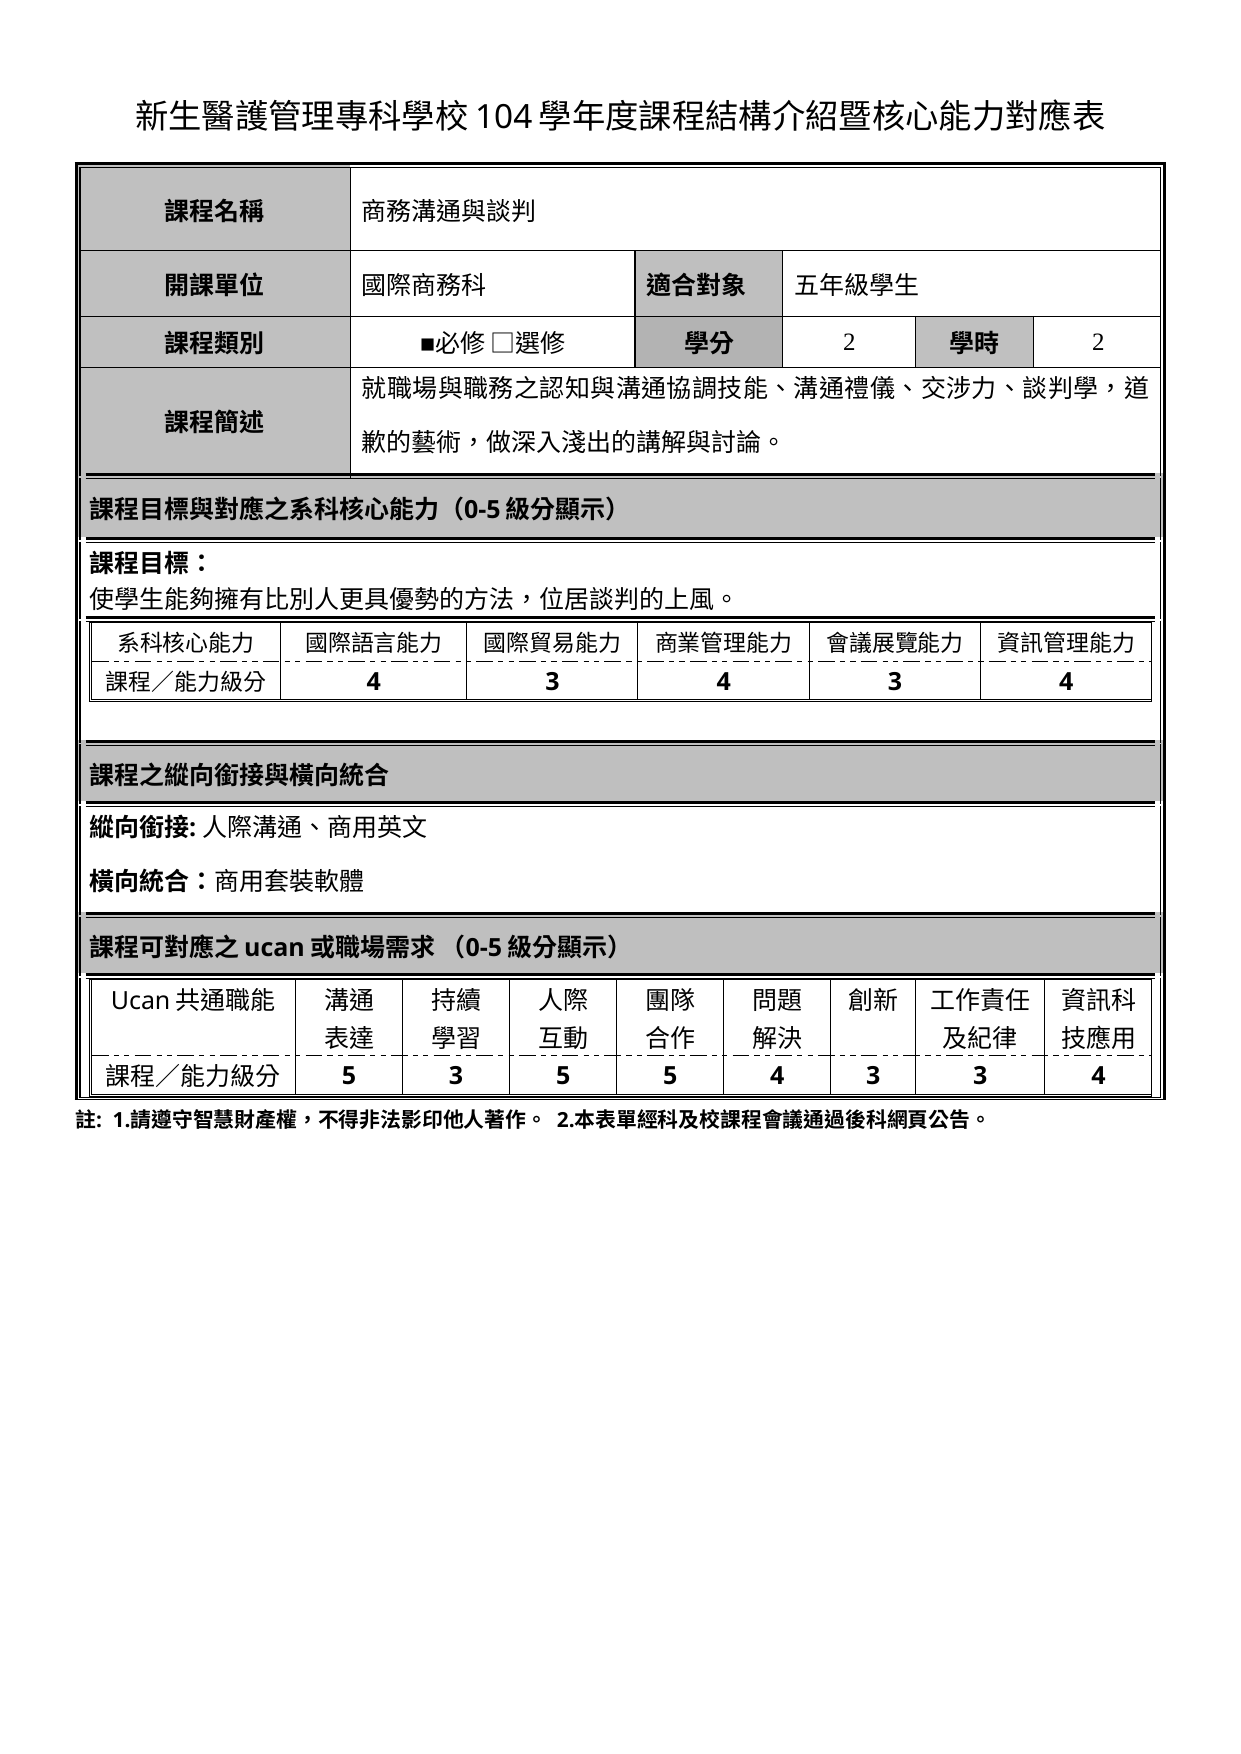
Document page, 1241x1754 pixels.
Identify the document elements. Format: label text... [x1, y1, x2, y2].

table_cell 課程之縱向銜接與橫向統合 [78, 740, 1163, 801]
table_cell 適合對象 [636, 251, 782, 316]
table_cell 課程目標與對應之系科核心能力（0-5級分顯示） [78, 473, 1163, 537]
table_cell 課程簡述 [81, 368, 350, 473]
text 註: 1.請遵守智慧財產權，不得非法影印他人著作。 2.本表單經科及校課程會議通過後科網頁公告。 [75, 1100, 1165, 1137]
table_cell [78, 616, 1163, 740]
table_cell 縱向銜接: 人際溝通、商用英文 橫向統合：商用套裝軟體 [78, 801, 1163, 912]
table_header 商務溝通與談判 [351, 168, 1160, 250]
table_cell 2 [1034, 317, 1160, 367]
table_cell 學分 [636, 317, 782, 367]
table_cell 五年級學生 [783, 251, 1160, 316]
table_cell ■必修 □選修 [351, 317, 634, 367]
table_header 課程名稱 [81, 168, 350, 250]
text 新生醫護管理專科學校104學年度課程結構介紹暨核心能力對應表 [75, 89, 1165, 138]
table_cell 課程可對應之ucan或職場需求 （0-5級分顯示） [78, 912, 1163, 973]
table_cell 開課單位 [81, 251, 350, 316]
table_cell 就職場與職務之認知與溝通協調技能、溝通禮儀、交涉力、談判學，道歉的藝術，做深入淺出的講解與討論。 [351, 368, 1160, 473]
table_cell 學時 [916, 317, 1033, 367]
table_cell 2 [783, 317, 915, 367]
table_cell 國際商務科 [351, 251, 634, 316]
table_cell [78, 973, 1163, 1097]
table_cell 課程目標： 使學生能夠擁有比別人更具優勢的方法，位居談判的上風。 [78, 537, 1163, 616]
table_cell 課程類別 [81, 317, 350, 367]
